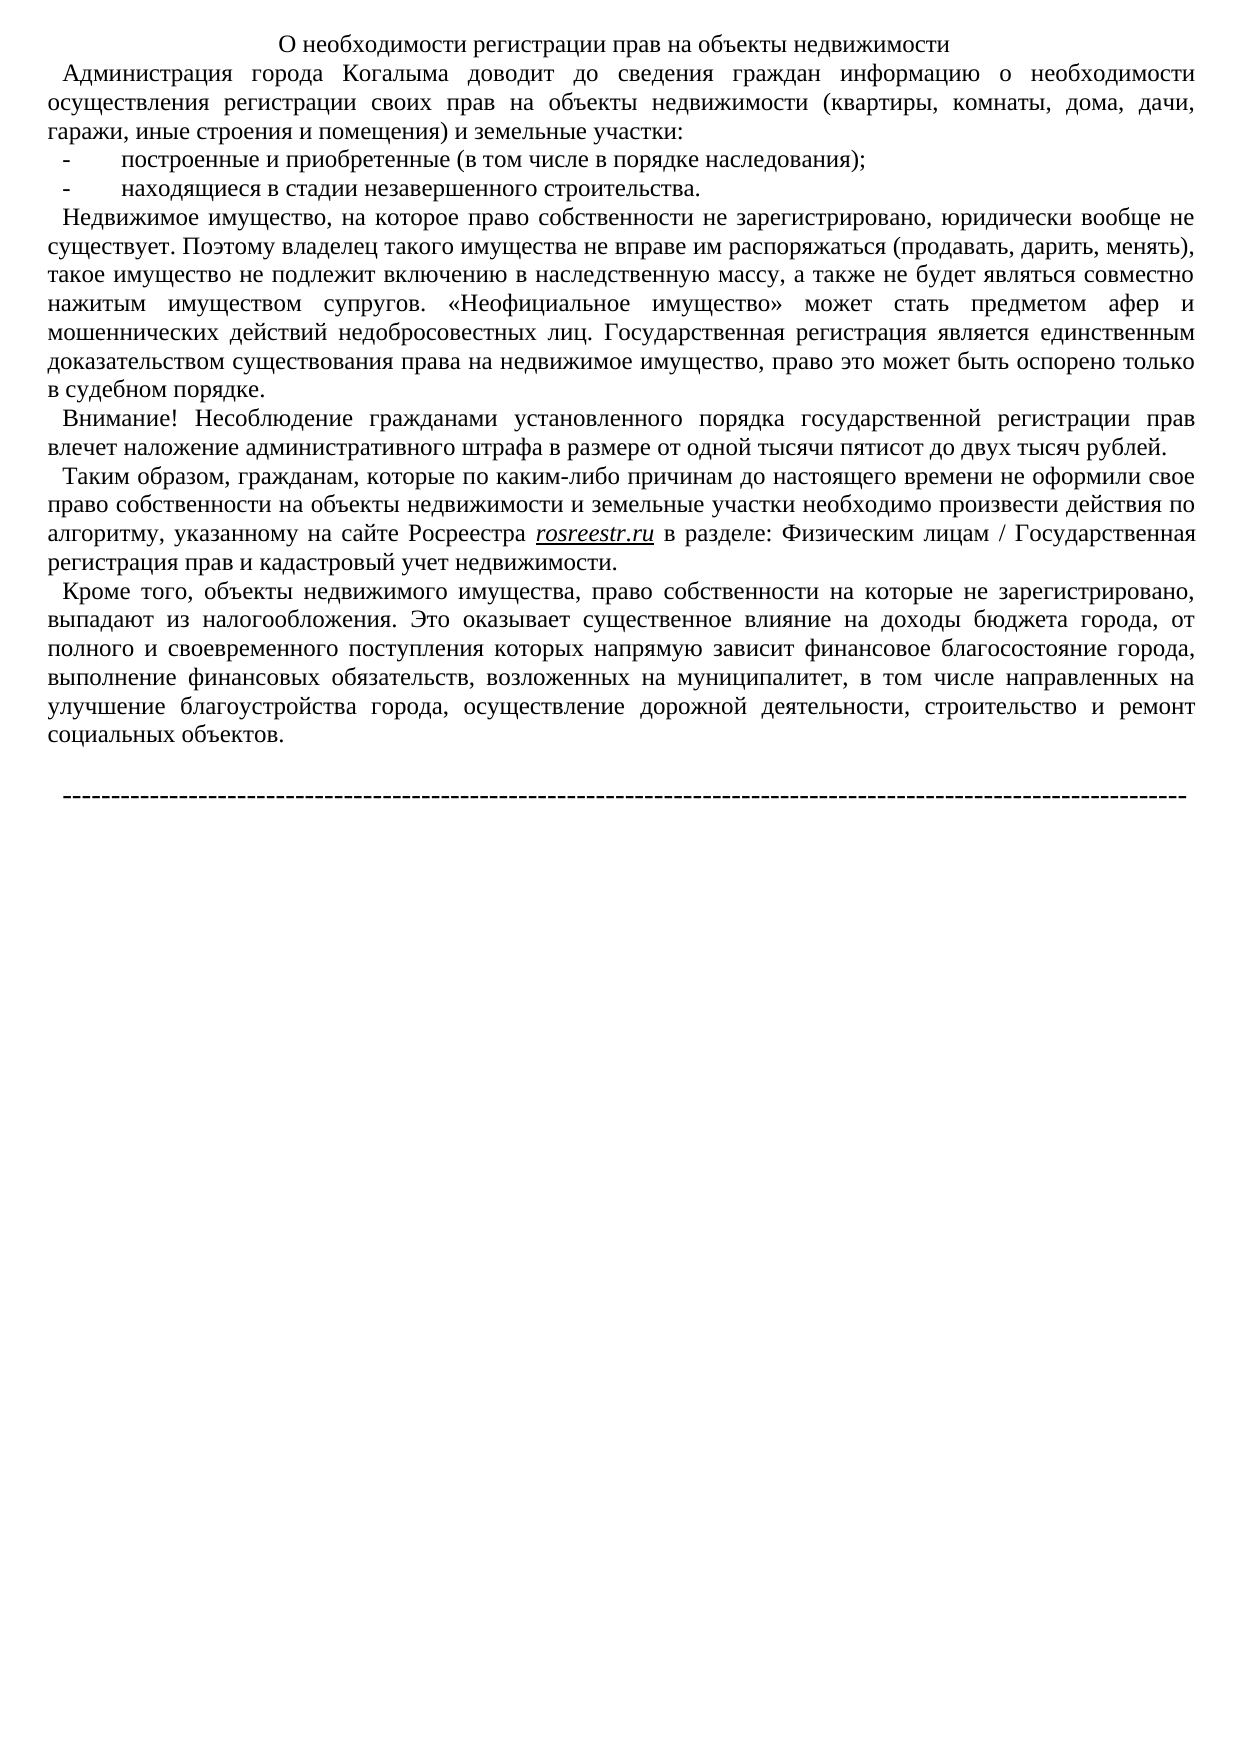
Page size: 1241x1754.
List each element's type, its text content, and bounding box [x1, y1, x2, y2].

list находящиеся в стадии незавершенного строительства. [47, 173, 1196, 202]
text -------------------------------------------------------------------------------------------------------------------- [47, 777, 1196, 811]
text Недвижимое имущество, на которое право собственности не зарегистрировано, юридически вообще не существует. Поэтому владелец такого имущества не вправе им распоряжаться (продавать, дарить, менять), такое имущество не подлежит включению в наследственную массу, а также не будет являться совместно нажитым имуществом супругов. «Неофициальное имущество» может стать предметом афер и мошеннических действий недобросовестных лиц. Государственная регистрация является единственным доказательством существования права на недвижимое имущество, право это может быть оспорено только в судебном порядке. [47, 202, 1196, 403]
text Кроме того, объекты недвижимого имущества, право собственности на которые не зарегистрировано, выпадают из налогообложения. Это оказывает существенное влияние на доходы бюджета города, от полного и своевременного поступления которых напрямую зависит финансовое благосостояние города, выполнение финансовых обязательств, возложенных на муниципалитет, в том числе направленных на улучшение благоустройства города, осуществление дорожной деятельности, строительство и ремонт социальных объектов. [47, 576, 1196, 748]
text Таким образом, гражданам, которые по каким-либо причинам до настоящего времени не оформили свое право собственности на объекты недвижимости и земельные участки необходимо произвести действия по алгоритму, указанному на сайте Росреестра rosreestr.ru в разделе: Физическим лицам / Государственная регистрация прав и кадастровый учет недвижимости. [47, 461, 1196, 576]
text Внимание! Несоблюдение гражданами установленного порядка государственной регистрации прав влечет наложение административного штрафа в размере от одной тысячи пятисот до двух тысяч рублей. [47, 403, 1196, 461]
list построенные и приобретенные (в том числе в порядке наследования); [47, 144, 1196, 173]
text Администрация города Когалыма доводит до сведения граждан информацию о необходимости осуществления регистрации своих прав на объекты недвижимости (квартиры, комнаты, дома, дачи, гаражи, иные строения и помещения) и земельные участки: [47, 58, 1196, 144]
text О необходимости регистрации прав на объекты недвижимости [47, 29, 1181, 58]
